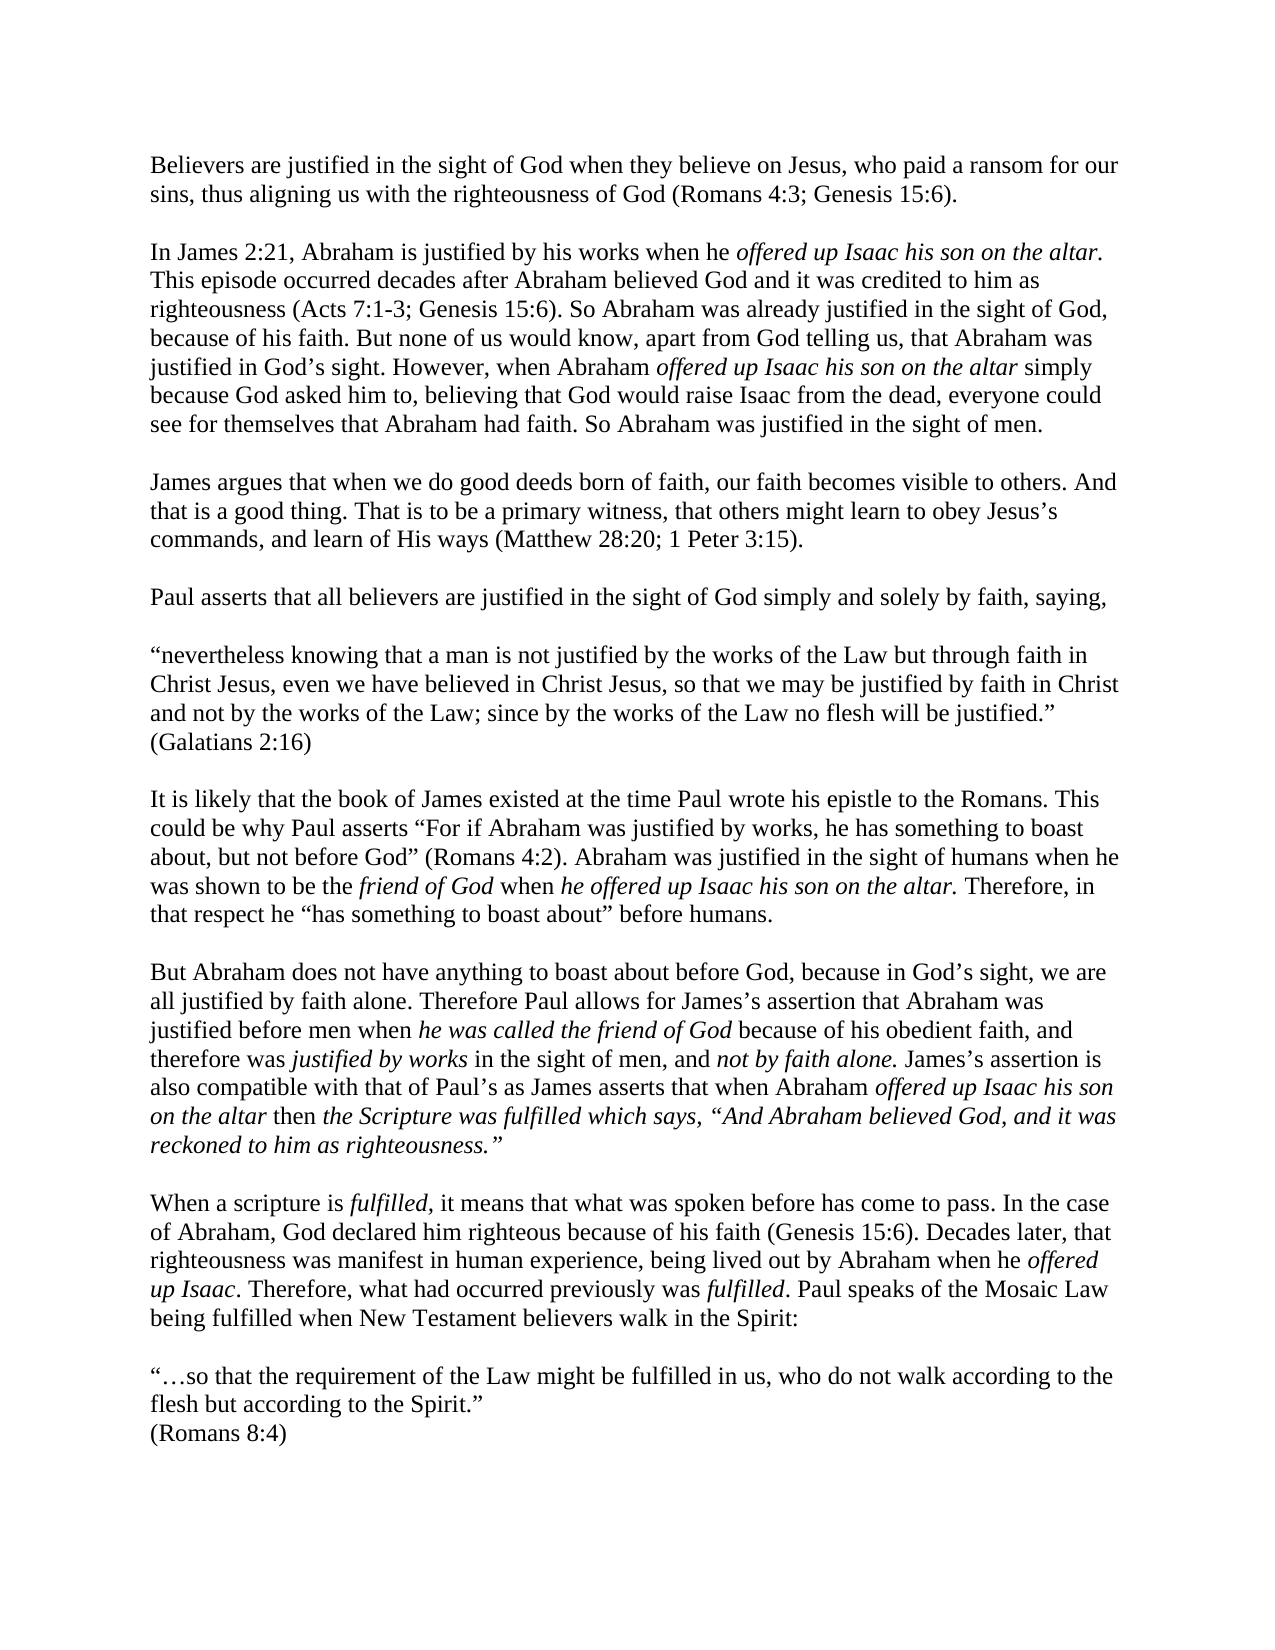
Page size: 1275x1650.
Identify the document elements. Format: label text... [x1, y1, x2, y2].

text James argues that when we do good deeds born of faith, our faith becomes visible to others. And that is a good thing. That is to be a primary witness, that others might learn to obey Jesus’s commands, and learn of His ways (Matthew 28:20; 1 Peter 3:15). [150, 467, 1125, 553]
text “…so that the requirement of the Law might be fulfilled in us, who do not walk according to the flesh but according to the Spirit.” (Romans 8:4) [150, 1361, 1125, 1447]
text Paul asserts that all believers are justified in the sight of God simply and solely by faith, saying, [150, 582, 1125, 611]
text “nevertheless knowing that a man is not justified by the works of the Law but through faith in Christ Jesus, even we have believed in Christ Jesus, so that we may be justified by faith in Christ and not by the works of the Law; since by the works of the Law no flesh will be justified.” (Galatians 2:16) [150, 640, 1125, 755]
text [150, 150, 1125, 207]
text It is likely that the book of James existed at the time Paul wrote his epistle to the Romans. This could be why Paul asserts “For if Abraham was justified by works, he has something to boast about, but not before God” (Romans 4:2). Abraham was justified in the sight of humans when he was shown to be the friend of God when he offered up Isaac his son on the altar. Therefore, in that respect he “has something to boast about” before humans. [150, 784, 1125, 928]
text When a scripture is fulfilled, it means that what was spoken before has come to pass. In the case of Abraham, God declared him righteous because of his faith (Genesis 15:6). Decades later, that righteousness was manifest in human experience, being lived out by Abraham when he offered up Isaac. Therefore, what had occurred previously was fulfilled. Paul speaks of the Mosaic Law being fulfilled when New Testament believers walk in the Spirit: [150, 1188, 1125, 1332]
text But Abraham does not have anything to boast about before God, because in God’s sight, we are all justified by faith alone. Therefore Paul allows for James’s assertion that Abraham was justified before men when he was called the friend of God because of his obedient faith, and therefore was justified by works in the sight of men, and not by faith alone. James’s assertion is also compatible with that of Paul’s as James asserts that when Abraham offered up Isaac his son on the altar then the Scripture was fulfilled which says, “And Abraham believed God, and it was reckoned to him as righteousness.” [150, 957, 1125, 1159]
text In James 2:21, Abraham is justified by his works when he offered up Isaac his son on the altar. This episode occurred decades after Abraham believed God and it was credited to him as righteousness (Acts 7:1-3; Genesis 15:6). So Abraham was already justified in the sight of God, because of his faith. But none of us would know, apart from God telling us, that Abraham was justified in God’s sight. However, when Abraham offered up Isaac his son on the altar simply because God asked him to, believing that God would raise Isaac from the dead, everyone could see for themselves that Abraham had faith. So Abraham was justified in the sight of men. [150, 237, 1125, 438]
